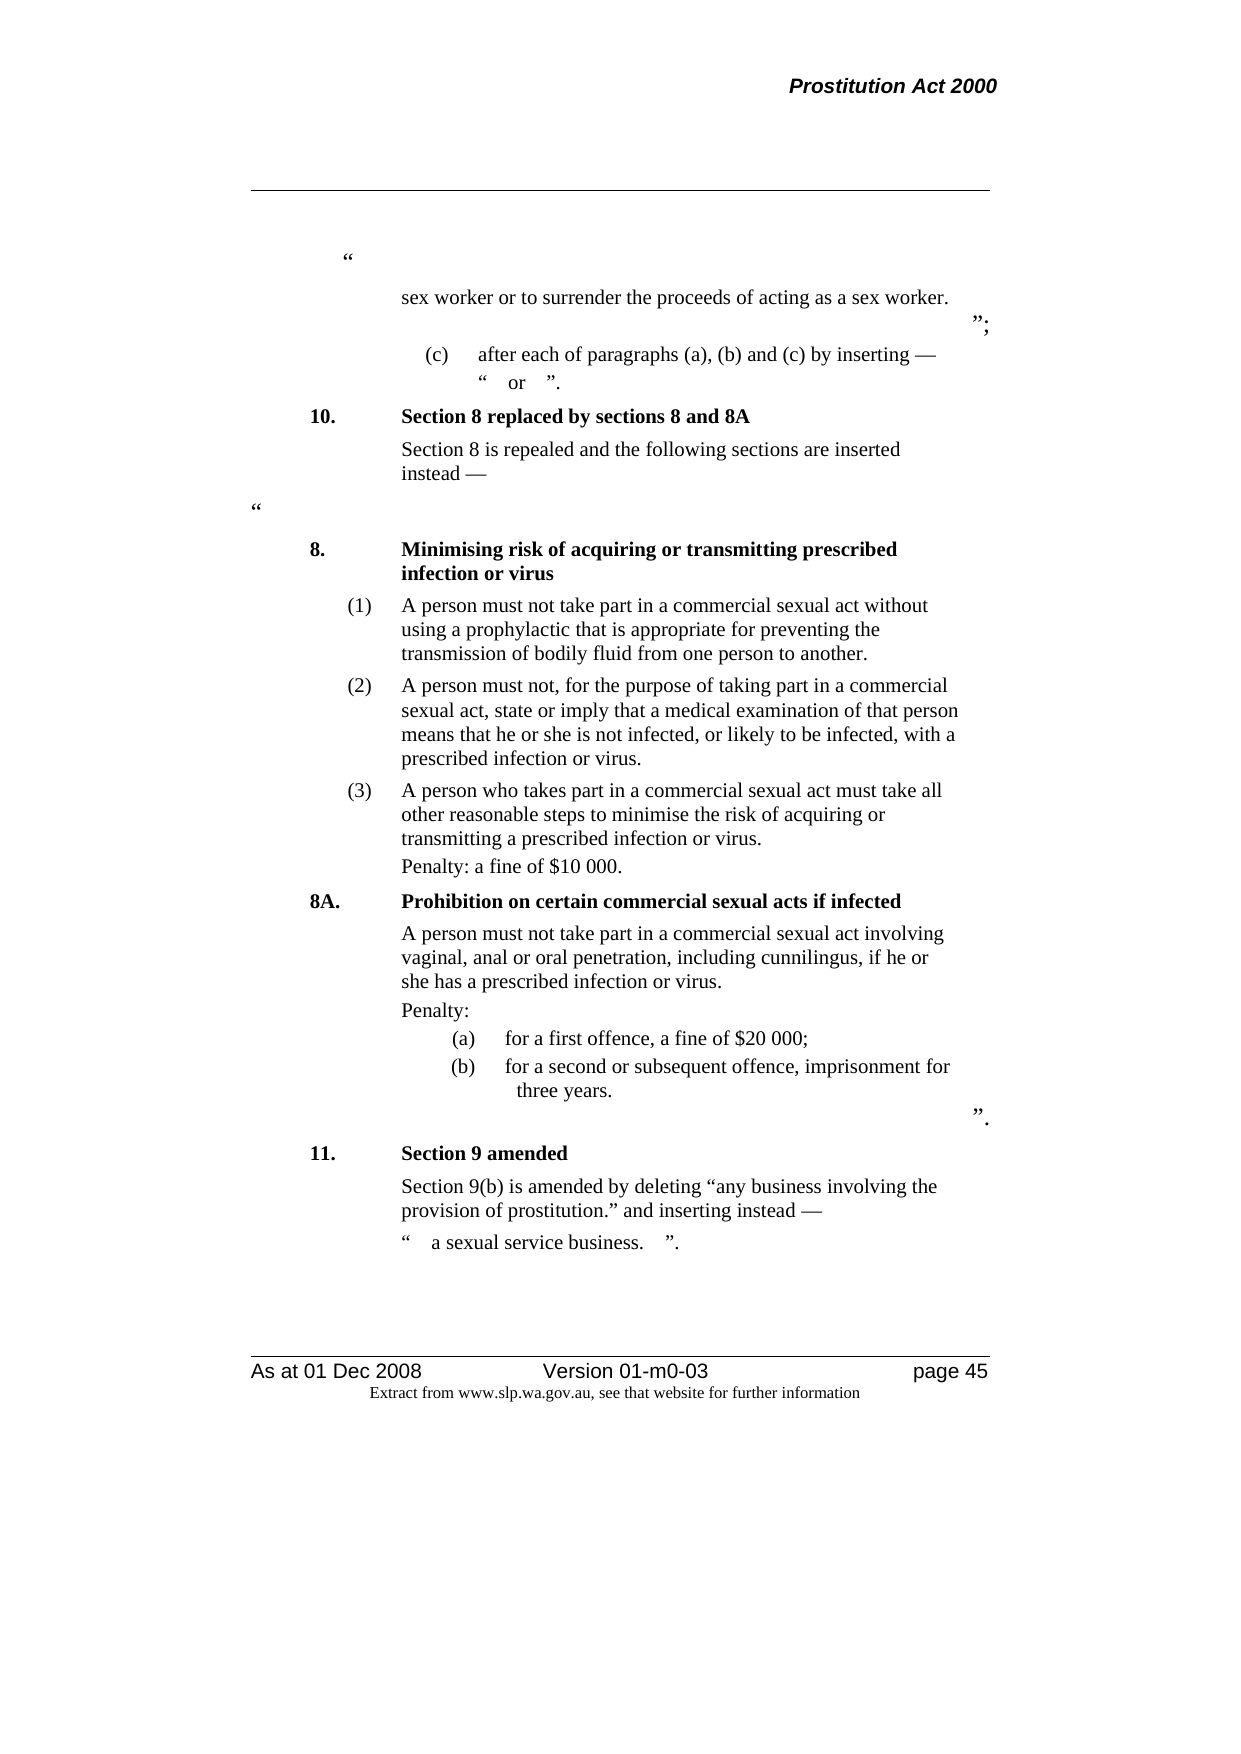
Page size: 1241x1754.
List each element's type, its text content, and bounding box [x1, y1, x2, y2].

text Penalty: [336, 998, 960, 1022]
text ”; [251, 309, 990, 337]
text (c) after each of paragraphs (a), (b) and (c) by inserting — [389, 342, 960, 366]
text (3) A person who takes part in a commercial sexual act must take all other reasonable steps to minimise the risk of acquiring or transmitting a prescribed infection or virus. [312, 778, 960, 850]
text (b) for a second or subsequent offence, imprisonment for three years. [289, 1054, 960, 1102]
subtitle 8. Minimising risk of acquiring or transmitting prescribed infection or virus [309, 536, 960, 584]
text (1) A person must not take part in a commercial sexual act without using a prophylactic that is appropriate for preventing the transmission of bodily fluid from one person to another. [312, 593, 960, 665]
text Section 8 is repealed and the following sections are inserted instead — [312, 437, 960, 485]
text “ a sexual service business. ”. [312, 1230, 960, 1254]
subtitle 10. Section 8 replaced by sections 8 and 8A [309, 404, 960, 428]
text (2) A person must not, for the purpose of taking part in a commercial sexual act, state or imply that a medical examination of that person means that he or she is not infected, or likely to be infected, with a prescribed infection or virus. [312, 673, 960, 770]
text A person must not take part in a commercial sexual act involving vaginal, anal or oral penetration, including cunnilingus, if he or she has a prescribed infection or virus. [312, 921, 960, 993]
text ”. [251, 1102, 990, 1131]
text Penalty: a fine of $10 000. [336, 854, 960, 878]
text “ [251, 497, 990, 526]
text sex worker or to surrender the proceeds of acting as a sex worker. [312, 284, 960, 309]
text “ or ”. [389, 370, 960, 394]
subtitle 8A. Prohibition on certain commercial sexual acts if infected [309, 889, 960, 913]
text “ [342, 247, 990, 276]
subtitle 11. Section 9 amended [309, 1141, 960, 1165]
text (a) for a first offence, a fine of $20 000; [289, 1026, 960, 1050]
text Section 9(b) is amended by deleting “any business involving the provision of prostitution.” and inserting instead — [312, 1174, 960, 1222]
